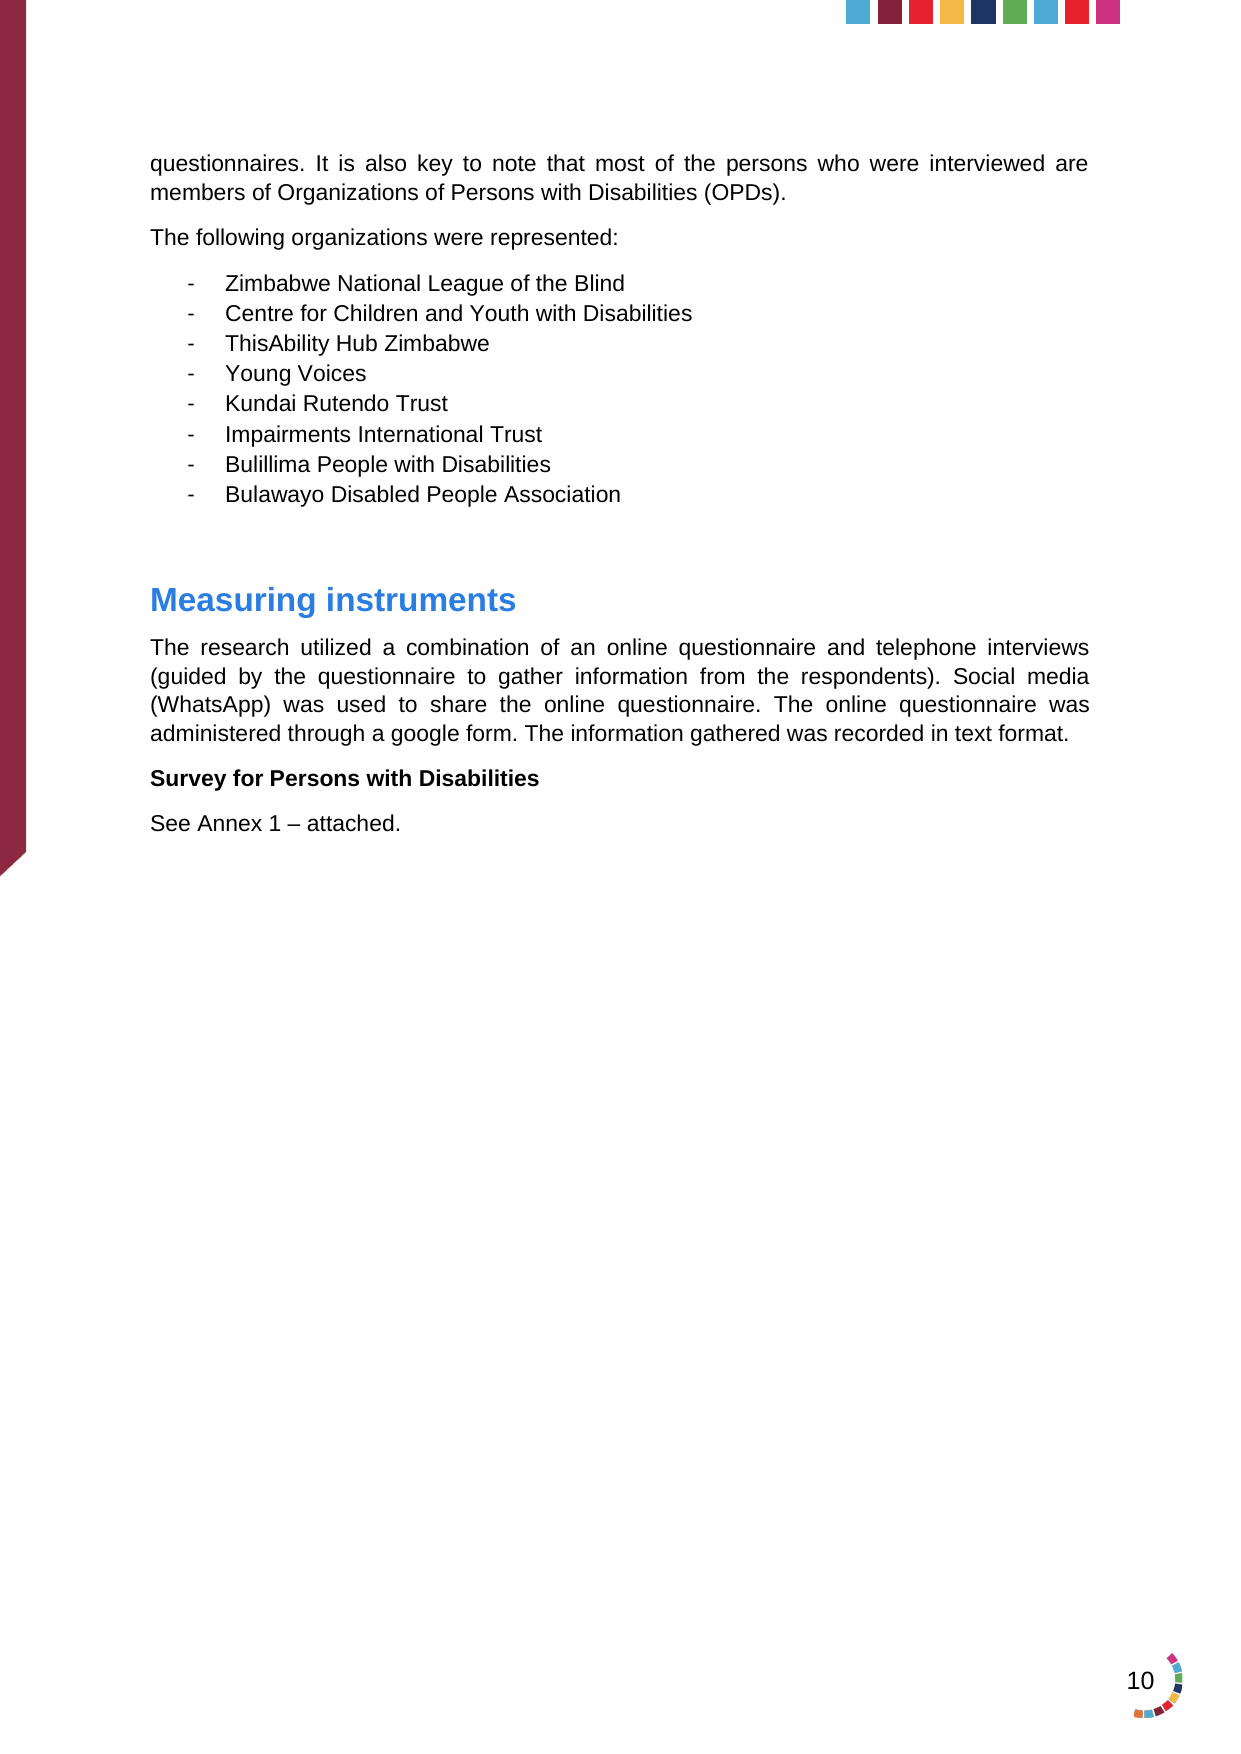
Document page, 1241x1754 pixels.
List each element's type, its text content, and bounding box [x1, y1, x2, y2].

text The research utilized a combination of an online questionnaire and telephone interviews (guided by the questionnaire to gather information from the respondents). Social media (WhatsApp) was used to share the online questionnaire. The online questionnaire was administered through a google form. The information gathered was recorded in text format. [150, 634, 1090, 746]
picture [1133, 1653, 1183, 1718]
picture [0, 0, 27, 877]
list ThisAbility Hub Zimbabwe [187, 329, 1090, 357]
subtitle Measuring instruments [150, 580, 1090, 619]
list Young Voices [187, 359, 1090, 387]
list Zimbabwe National League of the Blind [187, 269, 1090, 297]
text Survey for Persons with Disabilities [150, 765, 1090, 791]
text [150, 150, 1090, 205]
list Bulawayo Disabled People Association [187, 480, 1090, 508]
list Bulillima People with Disabilities [187, 450, 1090, 478]
text See Annex 1 – attached. [150, 810, 1090, 836]
text The following organizations were represented: [150, 223, 1090, 250]
list Impairments International Trust [187, 420, 1090, 448]
list Kundai Rutendo Trust [187, 389, 1090, 417]
list Centre for Children and Youth with Disabilities [187, 299, 1090, 327]
